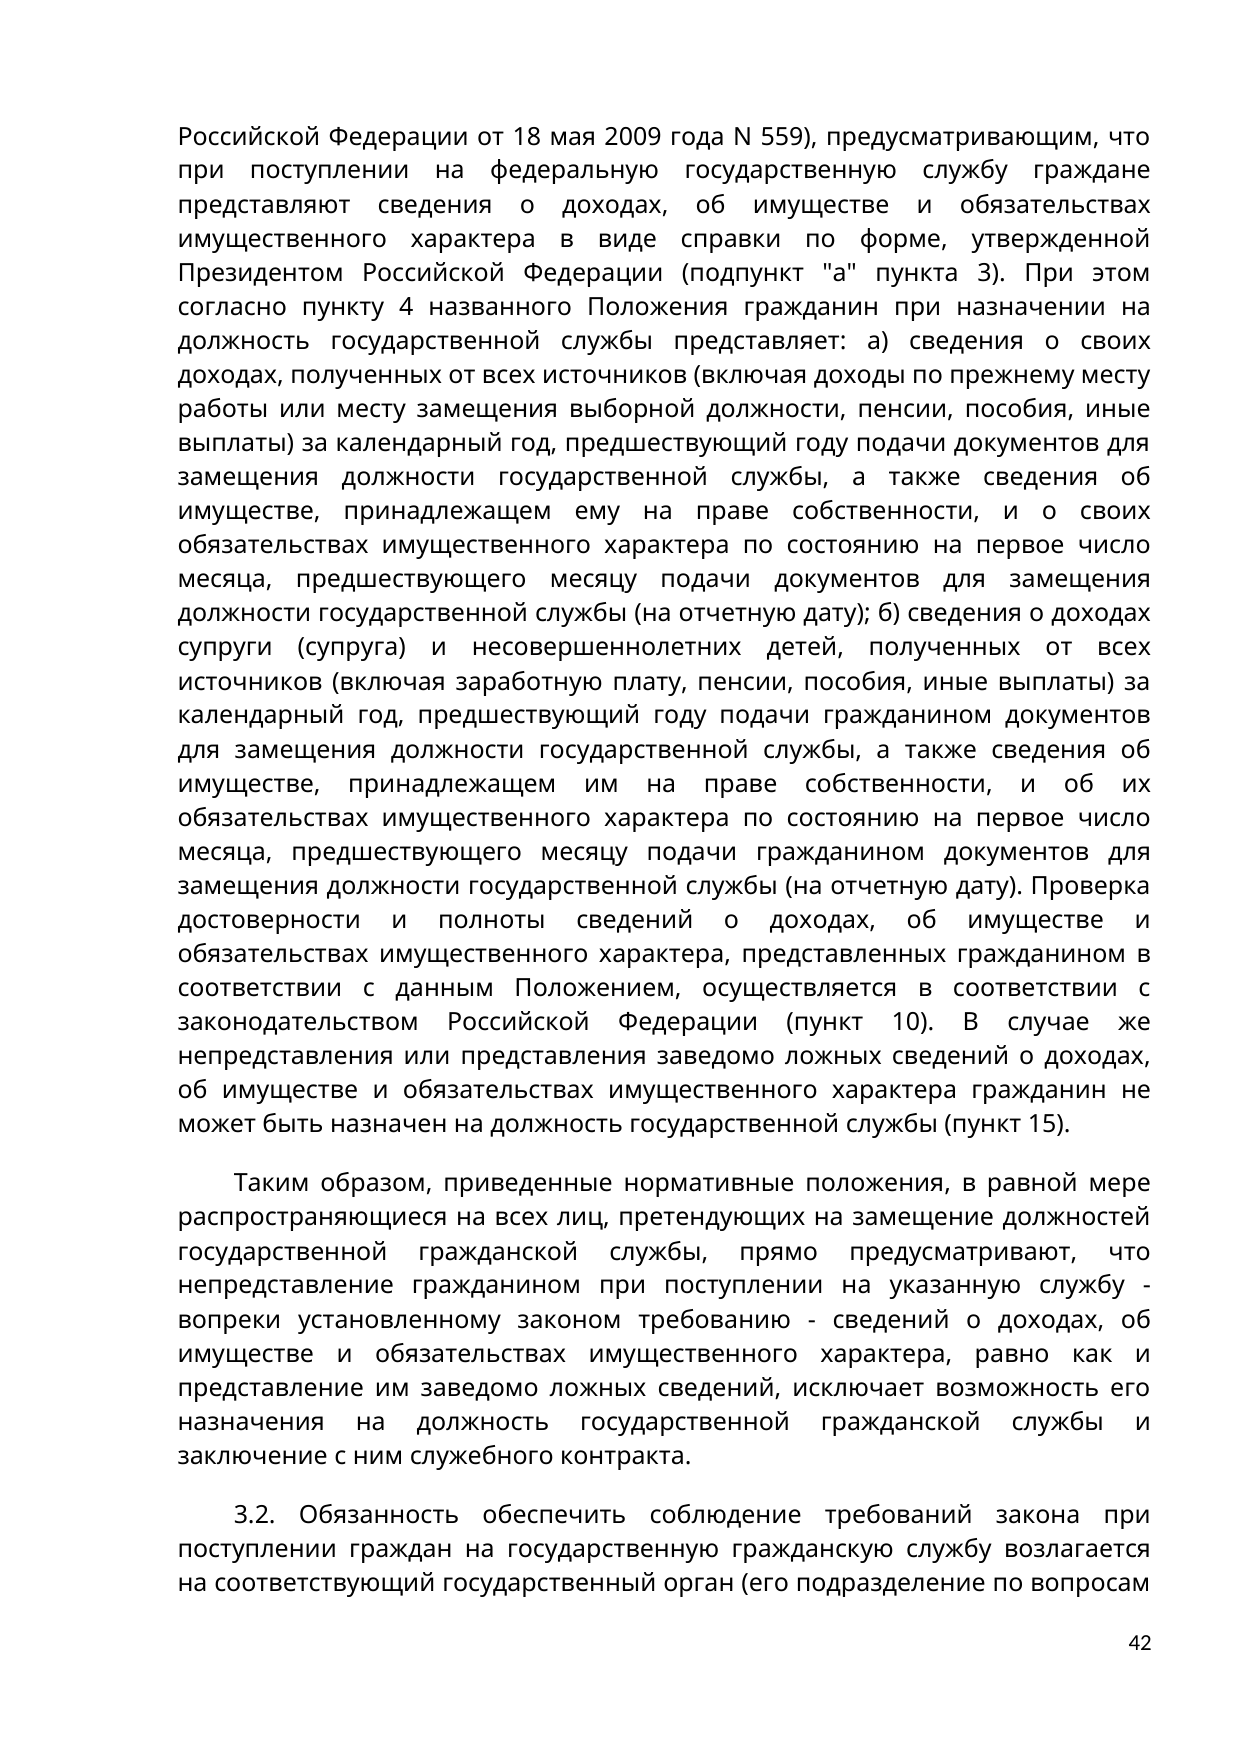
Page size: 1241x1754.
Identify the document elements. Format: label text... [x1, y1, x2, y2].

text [177, 1497, 1152, 1599]
text Таким образом, приведенные нормативные положения, в равной мере распространяющиеся на всех лиц, претендующих на замещение должностей государственной гражданской службы, прямо предусматривают, что непредставление гражданином при поступлении на указанную службу - вопреки установленному законом требованию - сведений о доходах, об имуществе и обязательствах имущественного характера, равно как и представление им заведомо ложных сведений, исключает возможность его назначения на должность государственной гражданской службы и заключение с ним служебного контракта. [177, 1165, 1152, 1472]
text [177, 118, 1152, 1140]
